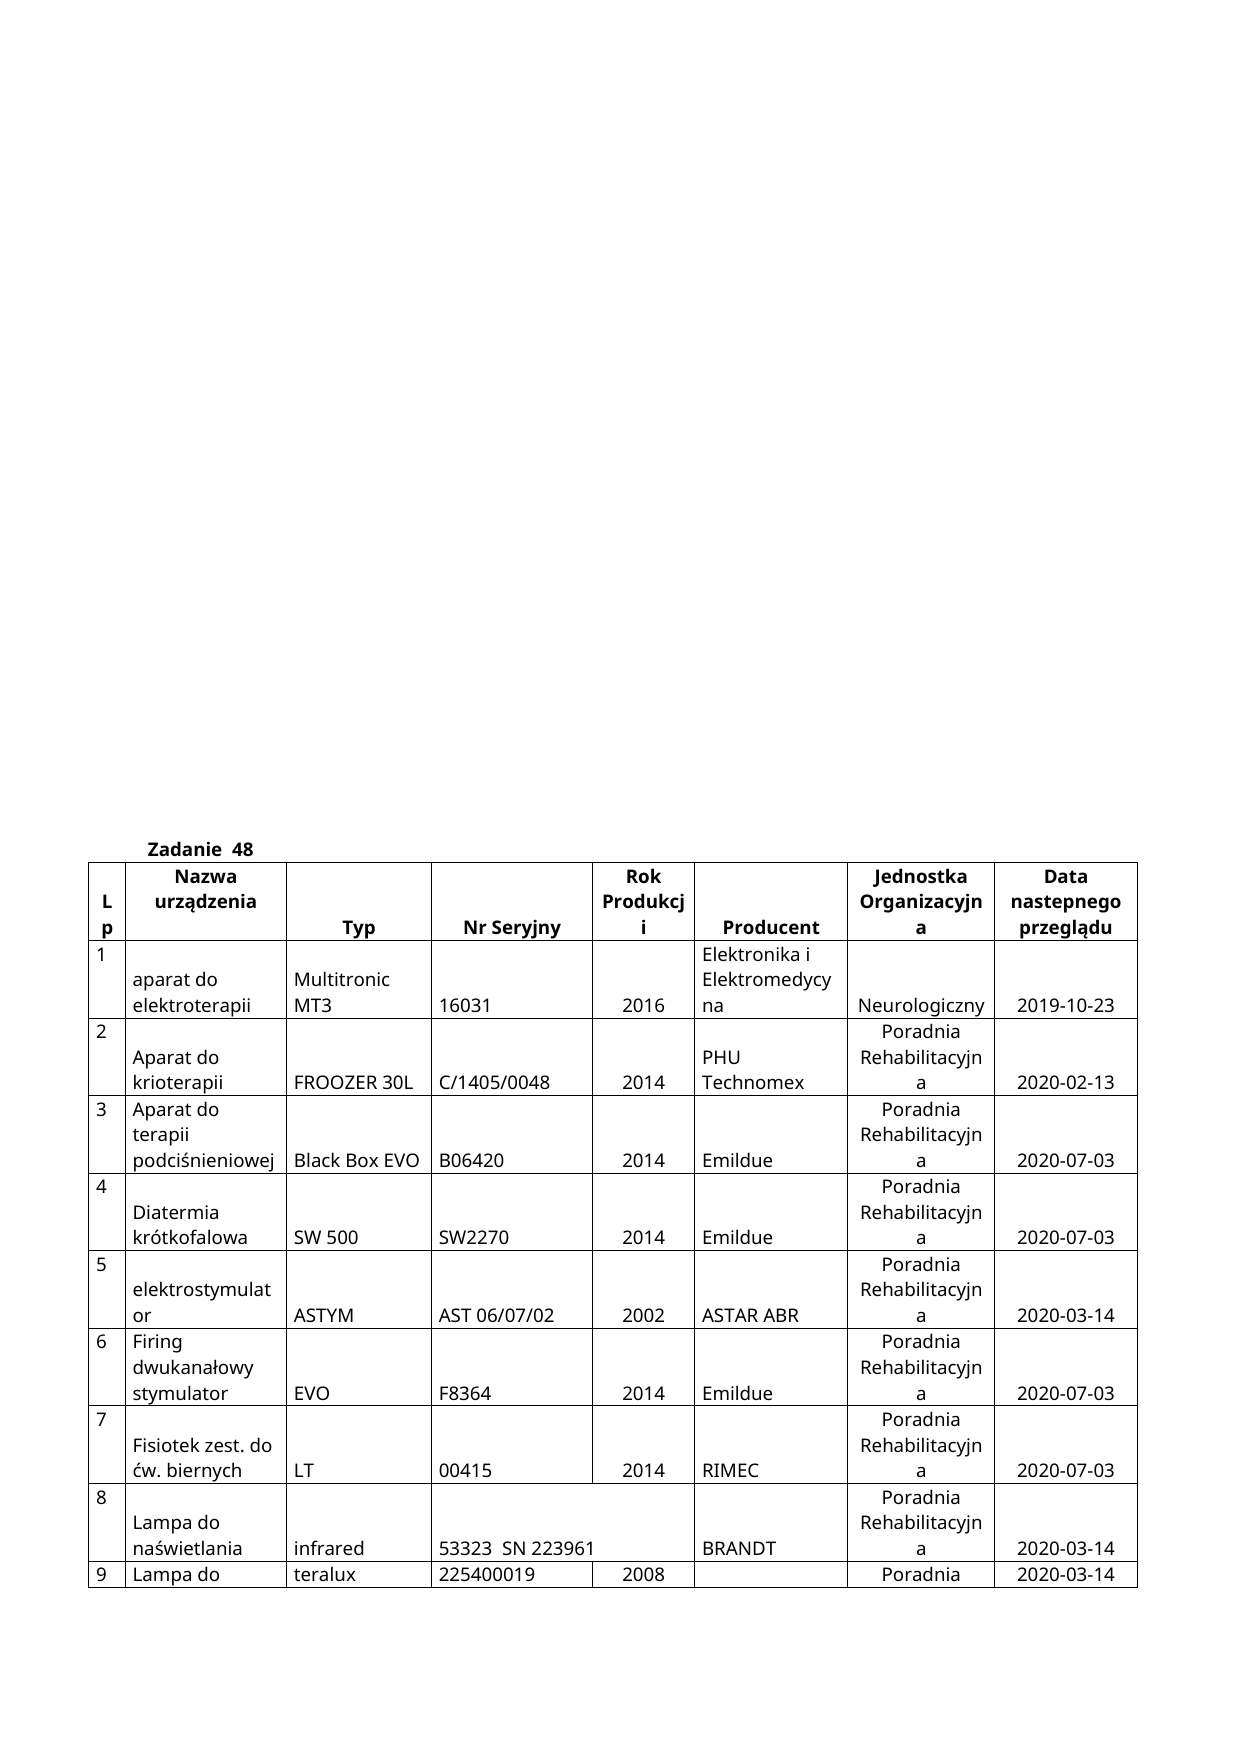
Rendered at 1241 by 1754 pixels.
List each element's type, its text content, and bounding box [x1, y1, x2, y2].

table_cell Diatermia krótkofalowa [126, 1174, 286, 1250]
table_cell 2020-02-13 [995, 1019, 1137, 1095]
table_cell infrared [287, 1484, 431, 1561]
table_cell 2014 [593, 1174, 694, 1250]
table_cell FROOZER 30L [287, 1019, 431, 1095]
table_cell LT [287, 1406, 431, 1483]
table_cell 5 [89, 1251, 125, 1328]
table_header Rok Produkcji [593, 863, 694, 940]
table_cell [126, 1562, 286, 1587]
table_cell B06420 [432, 1096, 592, 1173]
table_cell aparat do elektroterapii [126, 941, 286, 1017]
table_cell 2020-03-14 [995, 1251, 1137, 1328]
table_cell 9 [89, 1562, 125, 1587]
table_cell elektrostymulator [126, 1251, 286, 1328]
table_cell ASTAR ABR [695, 1251, 847, 1328]
table_header Nazwa urządzenia [126, 863, 286, 940]
table_cell 1 [89, 941, 125, 1017]
table_cell teralux [287, 1562, 431, 1587]
text Zadanie 48 [148, 837, 1093, 862]
table_cell SW2270 [432, 1174, 592, 1250]
table_cell Poradnia Rehabilitacyjna [848, 1096, 994, 1173]
table_cell Poradnia Rehabilitacyjna [848, 1174, 994, 1250]
table_cell Fisiotek zest. do ćw. biernych [126, 1406, 286, 1483]
table_cell 4 [89, 1174, 125, 1250]
table_cell 2014 [593, 1329, 694, 1405]
table_cell Multitronic MT3 [287, 941, 431, 1017]
table_cell Neurologiczny [848, 941, 994, 1017]
table_header Lp [89, 863, 125, 940]
table_cell AST 06/07/02 [432, 1251, 592, 1328]
table_cell 2014 [593, 1019, 694, 1095]
table_cell EVO [287, 1329, 431, 1405]
table_cell SW 500 [287, 1174, 431, 1250]
table_cell 2019-10-23 [995, 941, 1137, 1017]
table_cell Firing dwukanałowy stymulator [126, 1329, 286, 1405]
table_cell C/1405/0048 [432, 1019, 592, 1095]
table_cell 8 [89, 1484, 125, 1561]
table_cell 2020-03-14 [995, 1562, 1137, 1587]
table_header Producent [695, 863, 847, 940]
table_header Nr Seryjny [432, 863, 592, 940]
table_cell 2014 [593, 1406, 694, 1483]
table_cell 2008 [593, 1562, 694, 1587]
table_cell 2014 [593, 1096, 694, 1173]
table_cell 2020-07-03 [995, 1329, 1137, 1405]
table_cell Emildue [695, 1096, 847, 1173]
table_cell 2020-07-03 [995, 1096, 1137, 1173]
table_cell [695, 1562, 847, 1587]
table_cell Poradnia Rehabilitacyjna [848, 1251, 994, 1328]
table_header Jednostka Organizacyjna [848, 863, 994, 940]
table_cell Emildue [695, 1174, 847, 1250]
table_cell 2020-03-14 [995, 1484, 1137, 1561]
table_header Data nastepnego przeglądu [995, 863, 1137, 940]
table_cell 225400019 [432, 1562, 592, 1587]
table_cell 53323 SN 223961 [432, 1484, 694, 1561]
table_cell Poradnia Rehabilitacyjna [848, 1406, 994, 1483]
table_cell ASTYM [287, 1251, 431, 1328]
table_cell Poradnia Rehabilitacyjna [848, 1329, 994, 1405]
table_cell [848, 1562, 994, 1587]
table_cell Aparat do terapii podciśnieniowej [126, 1096, 286, 1173]
table_cell 2020-07-03 [995, 1406, 1137, 1483]
table_cell Poradnia Rehabilitacyjna [848, 1484, 994, 1561]
table_cell BRANDT [695, 1484, 847, 1561]
table_cell RIMEC [695, 1406, 847, 1483]
table_cell Poradnia Rehabilitacyjna [848, 1019, 994, 1095]
table_header Typ [287, 863, 431, 940]
table_cell Emildue [695, 1329, 847, 1405]
table_cell Black Box EVO [287, 1096, 431, 1173]
table_cell PHU Technomex [695, 1019, 847, 1095]
table_cell 2016 [593, 941, 694, 1017]
table_cell 00415 [432, 1406, 592, 1483]
table_cell 2020-07-03 [995, 1174, 1137, 1250]
table_cell 7 [89, 1406, 125, 1483]
table_cell Aparat do krioterapii [126, 1019, 286, 1095]
table_cell 6 [89, 1329, 125, 1405]
table_cell 3 [89, 1096, 125, 1173]
table_cell Lampa do naświetlania [126, 1484, 286, 1561]
table_cell 2002 [593, 1251, 694, 1328]
table_cell 16031 [432, 941, 592, 1017]
table_cell 2 [89, 1019, 125, 1095]
table_cell F8364 [432, 1329, 592, 1405]
table_cell Elektronika i Elektromedycyna [695, 941, 847, 1017]
